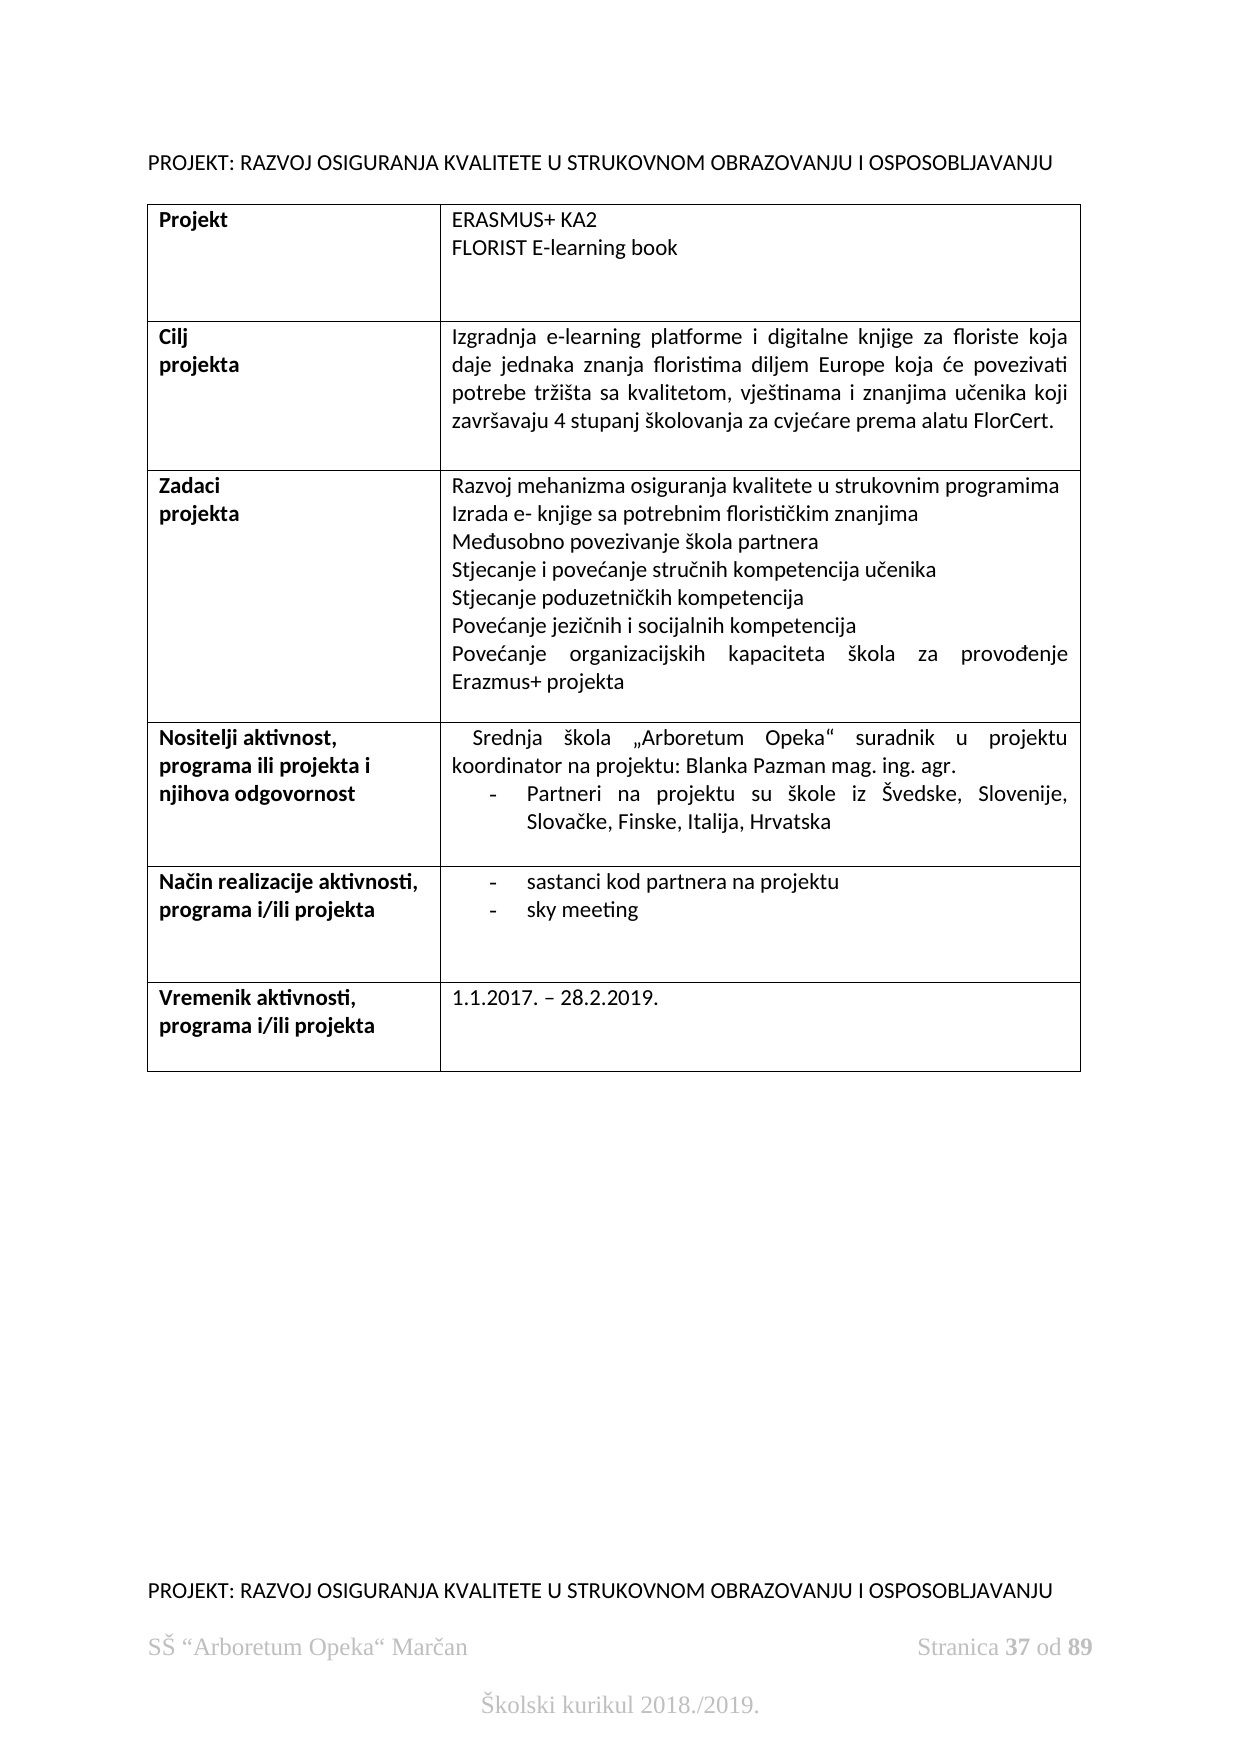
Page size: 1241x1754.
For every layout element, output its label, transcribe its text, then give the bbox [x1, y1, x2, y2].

subtitle PROJEKT: RAZVOJ OSIGURANJA KVALITETE U STRUKOVNOM OBRAZOVANJU I OSPOSOBLJAVANJU [148, 148, 1093, 176]
table_header ERASMUS+ KA2 FLORIST E-learning book [441, 205, 1080, 321]
table_cell sastanci kod partnera na projektu sky meeting [441, 867, 1080, 982]
table_cell Izgradnja e-learning platforme i digitalne knjige za floriste koja daje jednaka znanja floristima diljem Europe koja će povezivati potrebe tržišta sa kvalitetom, vještinama i znanjima učenika koji završavaju 4 stupanj školovanja za cvjećare prema alatu FlorCert. [441, 322, 1080, 470]
table_cell Vremenik aktivnosti, programa i/ili projekta [148, 983, 440, 1071]
table_header Projekt [148, 205, 440, 321]
table_cell Zadaci projekta [148, 471, 440, 722]
table_cell Srednja škola „Arboretum Opeka“ suradnik u projektu koordinator na projektu: Blanka Pazman mag. ing. agr. Partneri na projektu su škole iz Švedske, Slovenije, Slovačke, Finske, Italija, Hrvatska [441, 723, 1080, 866]
table_cell 1.1.2017. – 28.2.2019. [441, 983, 1080, 1071]
table_cell Način realizacije aktivnosti, programa i/ili projekta [148, 867, 440, 982]
table_cell Cilj projekta [148, 322, 440, 470]
table_cell Razvoj mehanizma osiguranja kvalitete u strukovnim programima Izrada e- knjige sa potrebnim florističkim znanjima Međusobno povezivanje škola partnera Stjecanje i povećanje stručnih kompetencija učenika Stjecanje poduzetničkih kompetencija Povećanje jezičnih i socijalnih kompetencija Povećanje organizacijskih kapaciteta škola za provođenje Erazmus+ projekta [441, 471, 1080, 722]
subtitle PROJEKT: RAZVOJ OSIGURANJA KVALITETE U STRUKOVNOM OBRAZOVANJU I OSPOSOBLJAVANJU [148, 1576, 1093, 1604]
table_cell Nositelji aktivnost, programa ili projekta i njihova odgovornost [148, 723, 440, 866]
